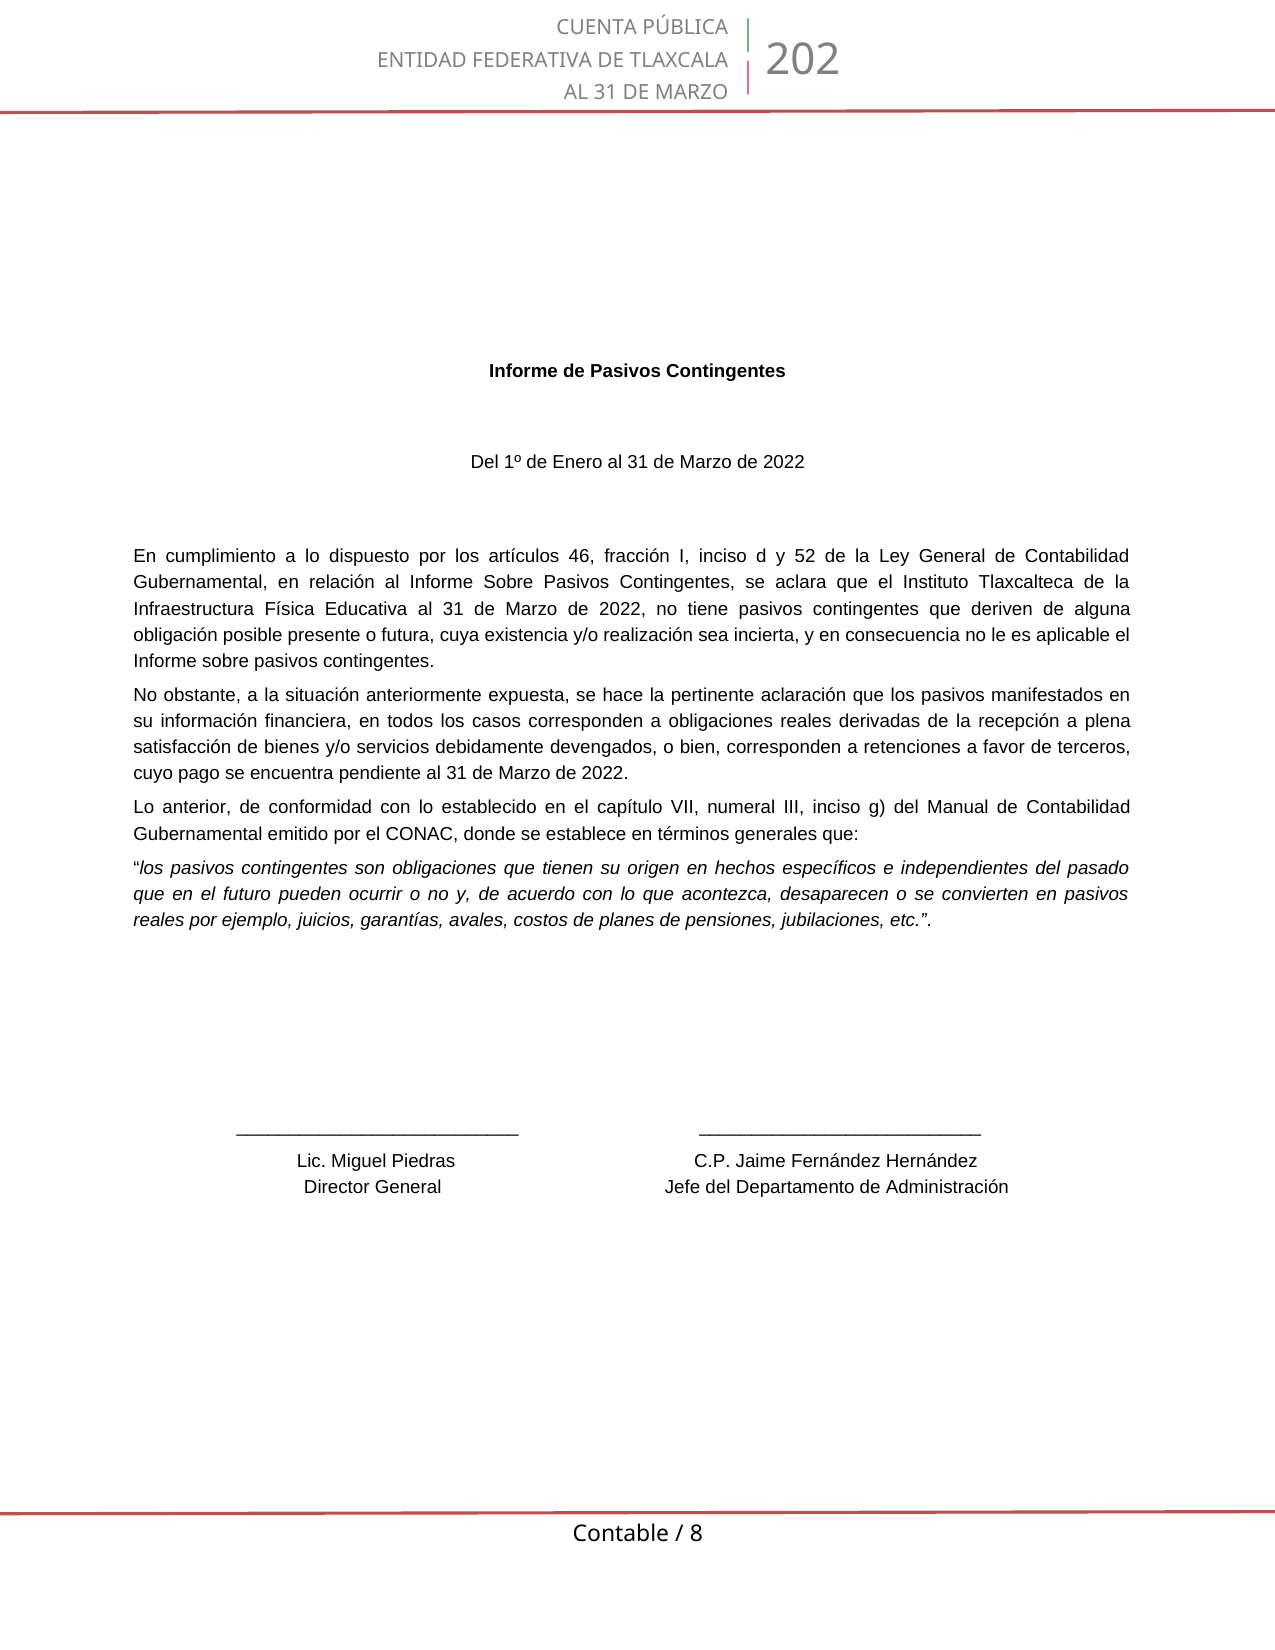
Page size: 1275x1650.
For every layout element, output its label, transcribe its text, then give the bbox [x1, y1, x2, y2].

text “los pasivos contingentes son obligaciones que tienen su origen en hechos específicos e independientes del pasado que en el futuro pueden ocurrir o no y, de acuerdo con lo que acontezca, desaparecen o se convierten en pasivos reales por ejemplo, juicios, garantías, avales, costos de planes de pensiones, jubilaciones, etc.”. [133, 853, 1131, 932]
text Lic. Miguel Piedras C.P. Jaime Fernández Hernández [89, 1146, 1186, 1172]
text Lo anterior, de conformidad con lo establecido en el capítulo VII, numeral III, inciso g) del Manual de Contabilidad Gubernamental emitido por el CONAC, donde se establece en términos generales que: [133, 793, 1131, 845]
text No obstante, a la situación anteriormente expuesta, se hace la pertinente aclaración que los pasivos manifestados en su información financiera, en todos los casos corresponden a obligaciones reales derivadas de la recepción a plena satisfacción de bienes y/o servicios debidamente devengados, o bien, corresponden a retenciones a favor de terceros, cuyo pago se encuentra pendiente al 31 de Marzo de 2022. [133, 681, 1131, 785]
text En cumplimiento a lo dispuesto por los artículos 46, fracción I, inciso d y 52 de la Ley General de Contabilidad Gubernamental, en relación al Informe Sobre Pasivos Contingentes, se aclara que el Instituto Tlaxcalteca de la Infraestructura Física Educativa al 31 de Marzo de 2022, no tiene pasivos contingentes que deriven de alguna obligación posible presente o futura, cuya existencia y/o realización sea incierta, y en consecuencia no le es aplicable el Informe sobre pasivos contingentes. [133, 542, 1131, 672]
text Director General Jefe del Departamento de Administración [162, 1172, 1186, 1198]
text ___________________________ ___________________________ [89, 1112, 1186, 1138]
picture [743, 7, 757, 98]
text Del 1º de Enero al 31 de Marzo de 2022 [89, 451, 1186, 472]
text Informe de Pasivos Contingentes [89, 359, 1186, 381]
